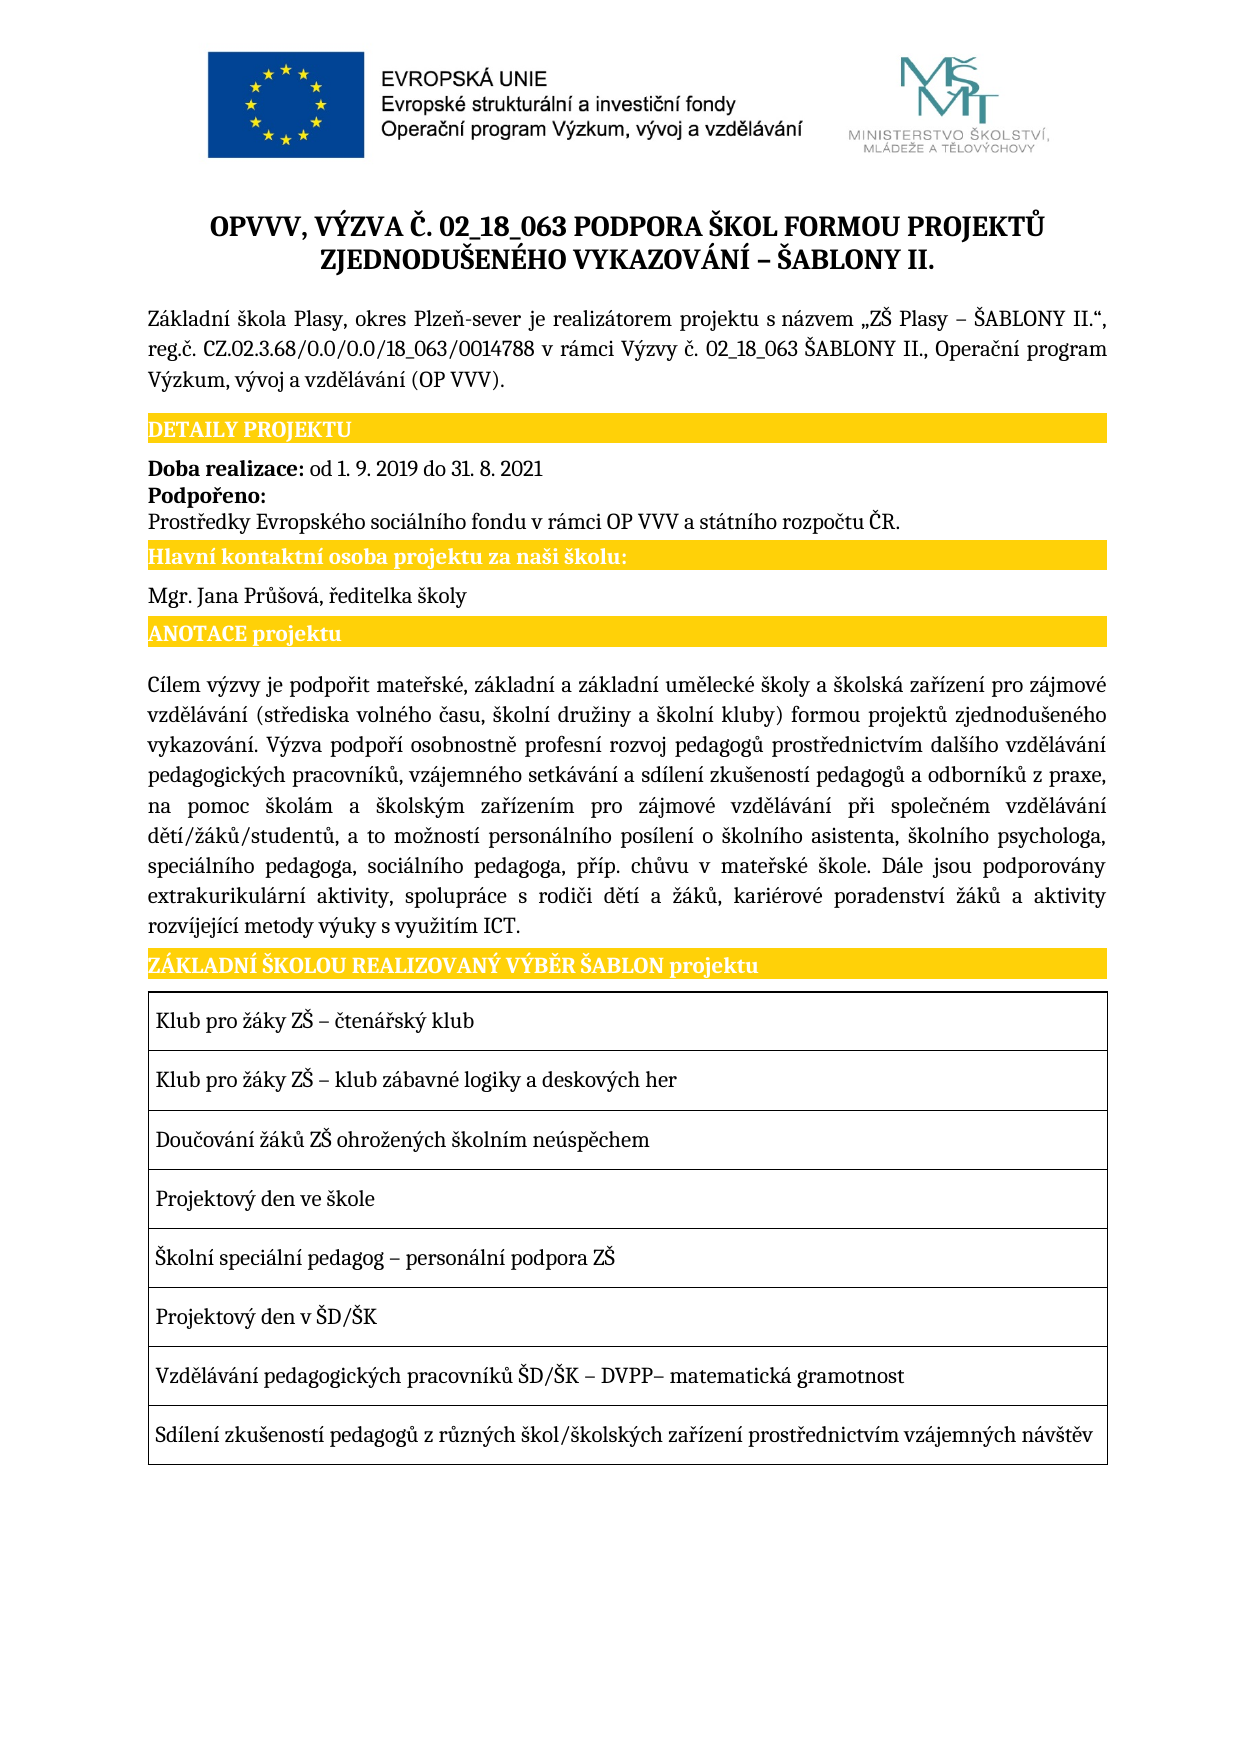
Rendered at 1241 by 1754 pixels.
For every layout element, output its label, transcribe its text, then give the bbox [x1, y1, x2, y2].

table_cell Sdílení zkušeností pedagogů z různých škol/školských zařízení prostřednictvím vzájemných návštěv [149, 1406, 1107, 1464]
text ZÁKLADNÍ ŠKOLOU REALIZOVANÝ VÝBĚR ŠABLON projektu [148, 948, 1107, 979]
text Základní škola Plasy, okres Plzeň-sever je realizátorem projektu s názvem „ZŠ Plasy – ŠABLONY II.“, reg.č. CZ.02.3.68/0.0/0.0/18_063/0014788 v rámci Výzvy č. 02_18_063 ŠABLONY II., Operační program Výzkum, vývoj a vzdělávání (OP VVV). [148, 306, 1107, 393]
table_cell Doučování žáků ZŠ ohrožených školním neúspěchem [149, 1111, 1107, 1168]
table_cell Projektový den ve škole [149, 1170, 1107, 1228]
text Cílem výzvy je podpořit mateřské, základní a základní umělecké školy a školská zařízení pro zájmové vzdělávání (střediska volného času, školní družiny a školní kluby) formou projektů zjednodušeného vykazování. Výzva podpoří osobnostně profesní rozvoj pedagogů prostřednictvím dalšího vzdělávání pedagogických pracovníků, vzájemného setkávání a sdílení zkušeností pedagogů a odborníků z praxe, na pomoc školám a školským zařízením pro zájmové vzdělávání při společném vzdělávání dětí/žáků/studentů, a to možností personálního posílení o školního asistenta, školního psychologa, speciálního pedagoga, sociálního pedagoga, příp. chůvu v mateřské škole. Dále jsou podporovány extrakurikulární aktivity, spolupráce s rodiči dětí a žáků, kariérové poradenství žáků a aktivity rozvíjející metody výuky s využitím ICT. [148, 672, 1107, 940]
table_header Klub pro žáky ZŠ – čtenářský klub [149, 993, 1107, 1050]
text DETAILY PROJEKTU [148, 413, 1107, 443]
text Mgr. Jana Průšová, ředitelka školy [148, 583, 1107, 609]
text Podpořeno: Prostředky Evropského sociálního fondu v rámci OP VVV a státního rozpočtu ČR. [148, 482, 1107, 535]
table_cell Vzdělávání pedagogických pracovníků ŠD/ŠK – DVPP– matematická gramotnost [149, 1347, 1107, 1405]
table_cell Klub pro žáky ZŠ – klub zábavné logiky a deskových her [149, 1051, 1107, 1109]
table_cell Projektový den v ŠD/ŠK [149, 1288, 1107, 1346]
text Doba realizace: od 1. 9. 2019 do 31. 8. 2021 [148, 456, 1107, 482]
picture [155, 0, 1100, 210]
table_cell Školní speciální pedagog – personální podpora ZŠ [149, 1229, 1107, 1287]
text Hlavní kontaktní osoba projektu za naši školu: [148, 540, 1107, 570]
text ANOTACE projektu [148, 616, 1107, 647]
